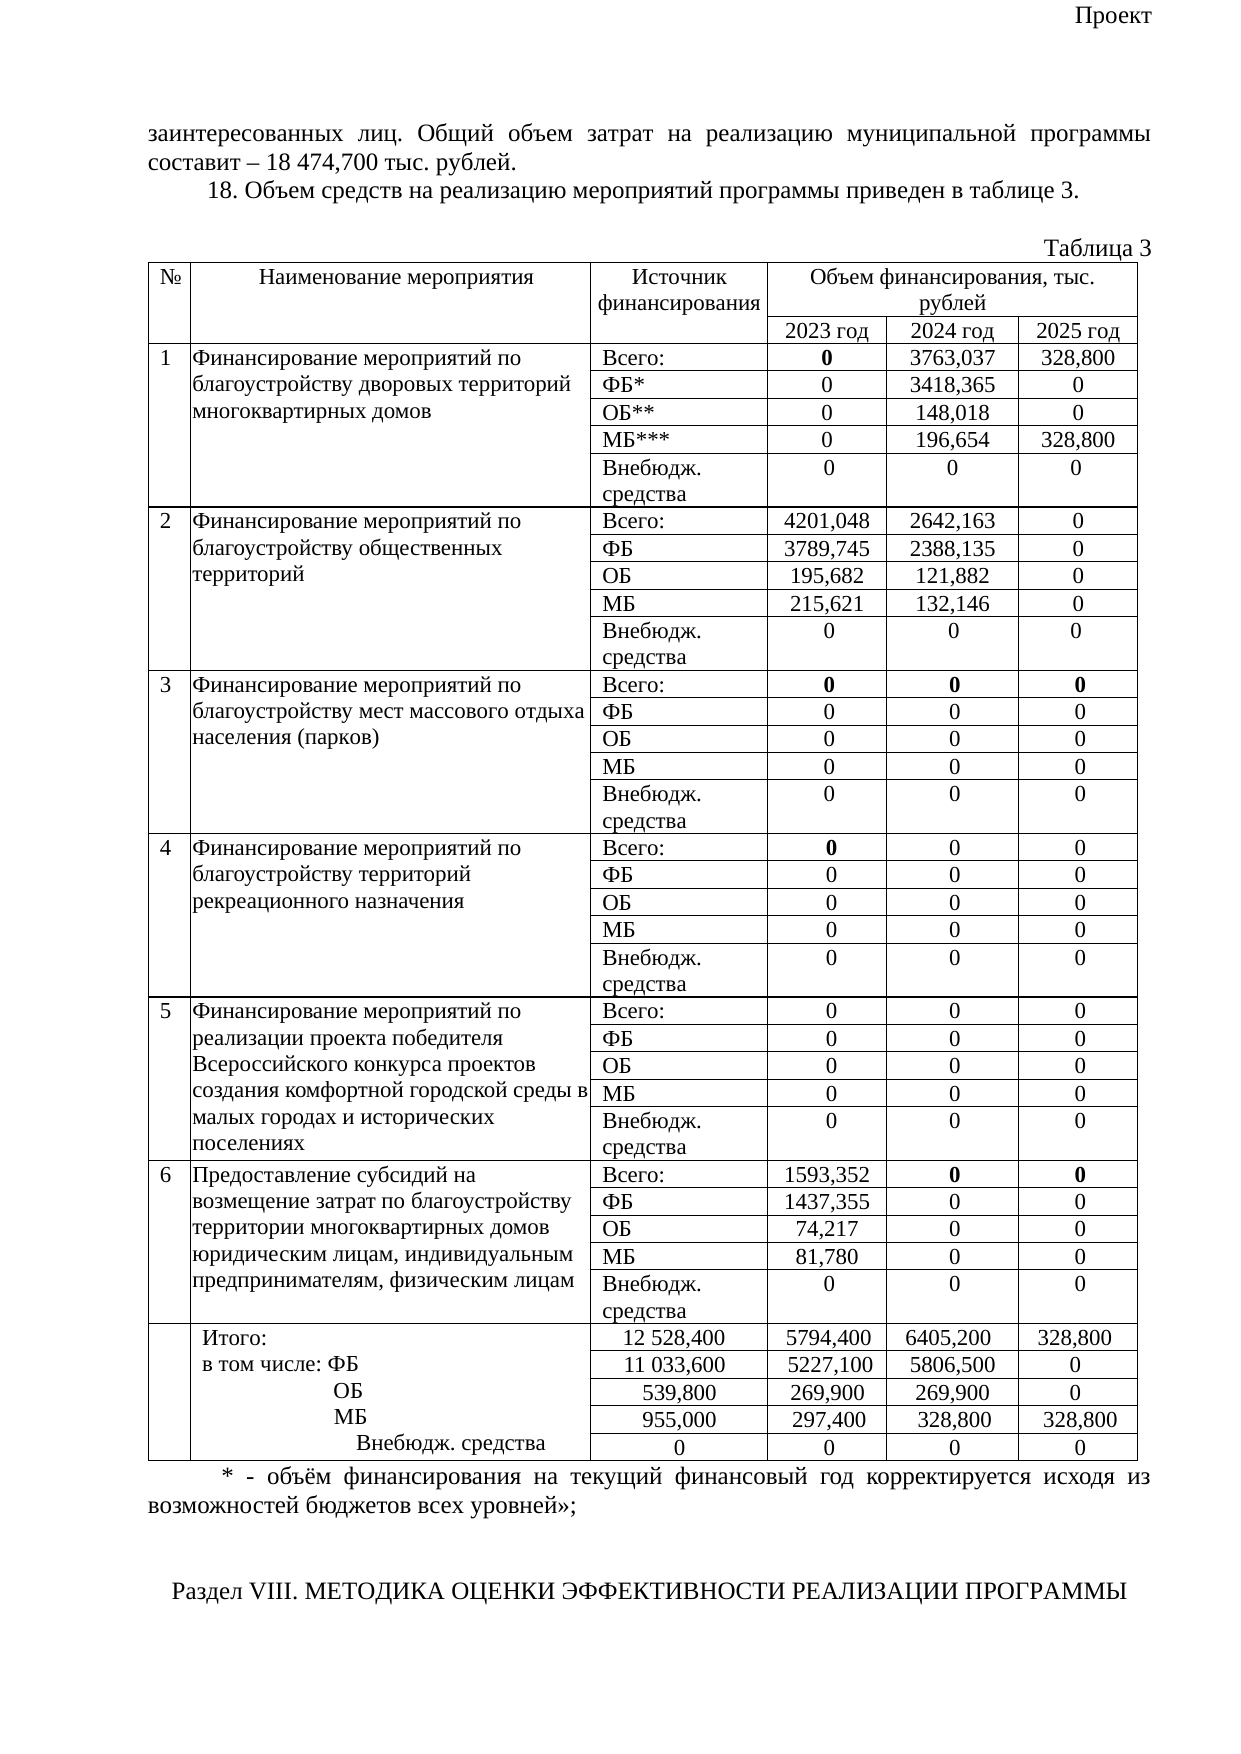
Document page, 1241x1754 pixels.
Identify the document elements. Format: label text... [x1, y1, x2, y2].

table_cell 0 [768, 998, 886, 1024]
table_cell 2 [149, 508, 190, 670]
table_cell 0 [887, 671, 1018, 697]
table_cell ОБ [591, 562, 767, 588]
table_cell 3418,365 [887, 371, 1018, 398]
table_cell 3789,745 [768, 535, 886, 561]
table_cell ОБ [591, 1216, 767, 1242]
table_cell [149, 1324, 190, 1460]
table_cell 0 [1019, 1216, 1137, 1242]
table_cell 2025 год [1019, 317, 1137, 343]
table_cell 0 [887, 617, 1018, 670]
table_cell 0 [1019, 1161, 1137, 1187]
table_cell 328,800 [1019, 1406, 1137, 1433]
table_cell МБ [591, 1080, 767, 1106]
table_cell 0 [1019, 753, 1137, 779]
table_cell 0 [887, 780, 1018, 833]
table_cell 0 [887, 916, 1018, 943]
table_cell Всего: [591, 508, 767, 534]
table_cell 0 [1019, 454, 1137, 506]
table_cell 0 [768, 1107, 886, 1160]
table_cell 0 [1019, 1434, 1137, 1460]
table_cell ОБ** [591, 399, 767, 425]
table_cell 328,800 [1019, 426, 1137, 453]
table_cell 1437,355 [768, 1188, 886, 1214]
table_cell 0 [768, 371, 886, 398]
table_cell 955,000 [591, 1406, 767, 1433]
table_cell 0 [1019, 1025, 1137, 1051]
table_cell 0 [1019, 590, 1137, 616]
table_cell 0 [768, 1025, 886, 1051]
table_cell 0 [768, 671, 886, 697]
table_cell 3763,037 [887, 344, 1018, 370]
table_cell 132,146 [887, 590, 1018, 616]
table_cell Финансирование мероприятий по благоустройству территорий рекреационного назначения [191, 834, 590, 996]
table_cell 0 [591, 1434, 767, 1460]
table_cell ФБ [591, 1188, 767, 1214]
table_cell 0 [887, 753, 1018, 779]
table_cell Внебюдж. средства [591, 944, 767, 996]
table_cell Внебюдж. средства [591, 1270, 767, 1323]
table_cell Финансирование мероприятий по благоустройству мест массового отдыха населения (парков) [191, 671, 590, 833]
table_cell ОБ [591, 1052, 767, 1078]
table_cell 0 [768, 344, 886, 370]
table_cell 11 033,600 [591, 1351, 767, 1378]
table_cell Всего: [591, 344, 767, 370]
table_cell 0 [1019, 998, 1137, 1024]
table_cell 0 [1019, 780, 1137, 833]
table_cell 0 [887, 726, 1018, 752]
table_cell Предоставление субсидий на возмещение затрат по благоустройству территории многоквартирных домов юридическим лицам, индивидуальным предпринимателям, физическим лицам [191, 1161, 590, 1323]
table_cell ФБ [591, 1025, 767, 1051]
table_cell ОБ [591, 889, 767, 915]
table_cell 2642,163 [887, 508, 1018, 534]
table_cell 0 [768, 861, 886, 888]
table_cell 0 [768, 1052, 886, 1078]
table_cell 0 [1019, 834, 1137, 860]
table_cell 0 [1019, 617, 1137, 670]
table_cell 0 [1019, 399, 1137, 425]
table_cell ФБ [591, 861, 767, 888]
table_cell 0 [887, 861, 1018, 888]
table_cell 5 [149, 998, 190, 1160]
table_cell Внебюдж. средства [591, 617, 767, 670]
table_cell Всего: [591, 1161, 767, 1187]
table_cell 0 [1019, 1188, 1137, 1214]
table_cell 0 [768, 1080, 886, 1106]
table_cell 0 [887, 1434, 1018, 1460]
table_cell 0 [768, 454, 886, 506]
table_cell 6 [149, 1161, 190, 1323]
table_cell 0 [1019, 698, 1137, 724]
table_cell ФБ [591, 535, 767, 561]
table_cell 0 [768, 617, 886, 670]
table_cell 328,800 [1019, 344, 1137, 370]
table_cell 81,780 [768, 1243, 886, 1269]
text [148, 118, 1152, 176]
table_cell 0 [1019, 889, 1137, 915]
table_cell 0 [887, 1107, 1018, 1160]
table_cell 215,621 [768, 590, 886, 616]
table_cell 2024 год [887, 317, 1018, 343]
table_cell 0 [1019, 944, 1137, 996]
table_cell 0 [1019, 508, 1137, 534]
table_cell 0 [1019, 916, 1137, 943]
table_cell 0 [887, 998, 1018, 1024]
table_cell 0 [1019, 562, 1137, 588]
text 18. Объем средств на реализацию мероприятий программы приведен в таблице 3. [148, 176, 1152, 204]
table_cell 0 [768, 399, 886, 425]
table_cell 196,654 [887, 426, 1018, 453]
table_cell 0 [768, 426, 886, 453]
text * - объём финансирования на текущий финансовый год корректируется исходя из возможностей бюджетов всех уровней»; [148, 1461, 1152, 1518]
table_cell 0 [768, 1270, 886, 1323]
table_cell 74,217 [768, 1216, 886, 1242]
table_cell 4 [149, 834, 190, 996]
table_cell 0 [887, 1270, 1018, 1323]
table_cell Финансирование мероприятий по благоустройству общественных территорий [191, 508, 590, 670]
table_cell Внебюдж. средства [591, 1107, 767, 1160]
table_cell МБ [591, 1243, 767, 1269]
table_cell МБ [591, 916, 767, 943]
table_cell 0 [887, 889, 1018, 915]
table_header № [149, 263, 190, 343]
table_cell Всего: [591, 671, 767, 697]
table_cell 539,800 [591, 1379, 767, 1405]
table_cell ФБ [591, 698, 767, 724]
table_cell 0 [887, 1052, 1018, 1078]
table_cell 0 [768, 1434, 886, 1460]
table_cell ОБ [591, 726, 767, 752]
table_cell 0 [887, 698, 1018, 724]
table_cell 2023 год [768, 317, 886, 343]
table_cell 0 [768, 834, 886, 860]
table_cell 1593,352 [768, 1161, 886, 1187]
table_cell 195,682 [768, 562, 886, 588]
table_cell 0 [1019, 861, 1137, 888]
table_cell 0 [768, 698, 886, 724]
table_cell 0 [887, 1216, 1018, 1242]
table_cell 0 [1019, 1080, 1137, 1106]
table_cell 0 [887, 1080, 1018, 1106]
text Таблица 3 [148, 233, 1152, 262]
table_cell 12 528,400 [591, 1324, 767, 1350]
table_cell 0 [768, 944, 886, 996]
table_header Объем финансирования, тыс. рублей [768, 263, 1137, 316]
table_cell 0 [768, 916, 886, 943]
table_cell 0 [887, 1025, 1018, 1051]
table_cell 0 [887, 834, 1018, 860]
table_cell 0 [1019, 1052, 1137, 1078]
table_cell 0 [1019, 671, 1137, 697]
table_cell 0 [1019, 1351, 1137, 1378]
table_cell 0 [887, 1243, 1018, 1269]
table_cell 328,800 [887, 1406, 1018, 1433]
table_cell 0 [768, 780, 886, 833]
table_cell 0 [1019, 371, 1137, 398]
table_cell 328,800 [1019, 1324, 1137, 1350]
table_cell Итого: в том числе: ФБ ОБ МБ Внебюдж. средства [191, 1324, 590, 1460]
table_cell Всего: [591, 998, 767, 1024]
table_cell МБ*** [591, 426, 767, 453]
table_cell 148,018 [887, 399, 1018, 425]
table_cell 0 [1019, 726, 1137, 752]
table_cell 297,400 [768, 1406, 886, 1433]
table_cell 0 [768, 753, 886, 779]
table_cell 0 [887, 1188, 1018, 1214]
table_cell 121,882 [887, 562, 1018, 588]
table_cell 0 [1019, 535, 1137, 561]
table_cell Внебюдж. средства [591, 454, 767, 506]
table_cell 2388,135 [887, 535, 1018, 561]
table_cell 0 [768, 726, 886, 752]
table_cell 0 [887, 944, 1018, 996]
table_cell 0 [1019, 1379, 1137, 1405]
table_cell 0 [1019, 1107, 1137, 1160]
table_cell 269,900 [768, 1379, 886, 1405]
table_header Наименование мероприятия [191, 263, 590, 343]
table_cell 1 [149, 344, 190, 506]
table_cell Финансирование мероприятий по реализации проекта победителя Всероссийского конкурса проектов создания комфортной городской среды в малых городах и исторических поселениях [191, 998, 590, 1160]
table_cell 5806,500 [887, 1351, 1018, 1378]
table_cell Финансирование мероприятий по благоустройству дворовых территорий многоквартирных домов [191, 344, 590, 506]
table_cell Всего: [591, 834, 767, 860]
table_cell 0 [887, 454, 1018, 506]
text Раздел VIII. МЕТОДИКА ОЦЕНКИ ЭФФЕКТИВНОСТИ РЕАЛИЗАЦИИ ПРОГРАММЫ [148, 1576, 1152, 1605]
table_cell 0 [887, 1161, 1018, 1187]
table_cell 0 [1019, 1243, 1137, 1269]
table_cell ФБ* [591, 371, 767, 398]
table_cell 6405,200 [887, 1324, 1018, 1350]
table_cell МБ [591, 753, 767, 779]
table_cell 0 [1019, 1270, 1137, 1323]
table_header Источник финансирования [591, 263, 767, 343]
table_cell 269,900 [887, 1379, 1018, 1405]
table_cell 4201,048 [768, 508, 886, 534]
table_cell 5227,100 [768, 1351, 886, 1378]
table_cell 5794,400 [768, 1324, 886, 1350]
table_cell 3 [149, 671, 190, 833]
table_cell Внебюдж. средства [591, 780, 767, 833]
table_cell МБ [591, 590, 767, 616]
table_cell 0 [768, 889, 886, 915]
